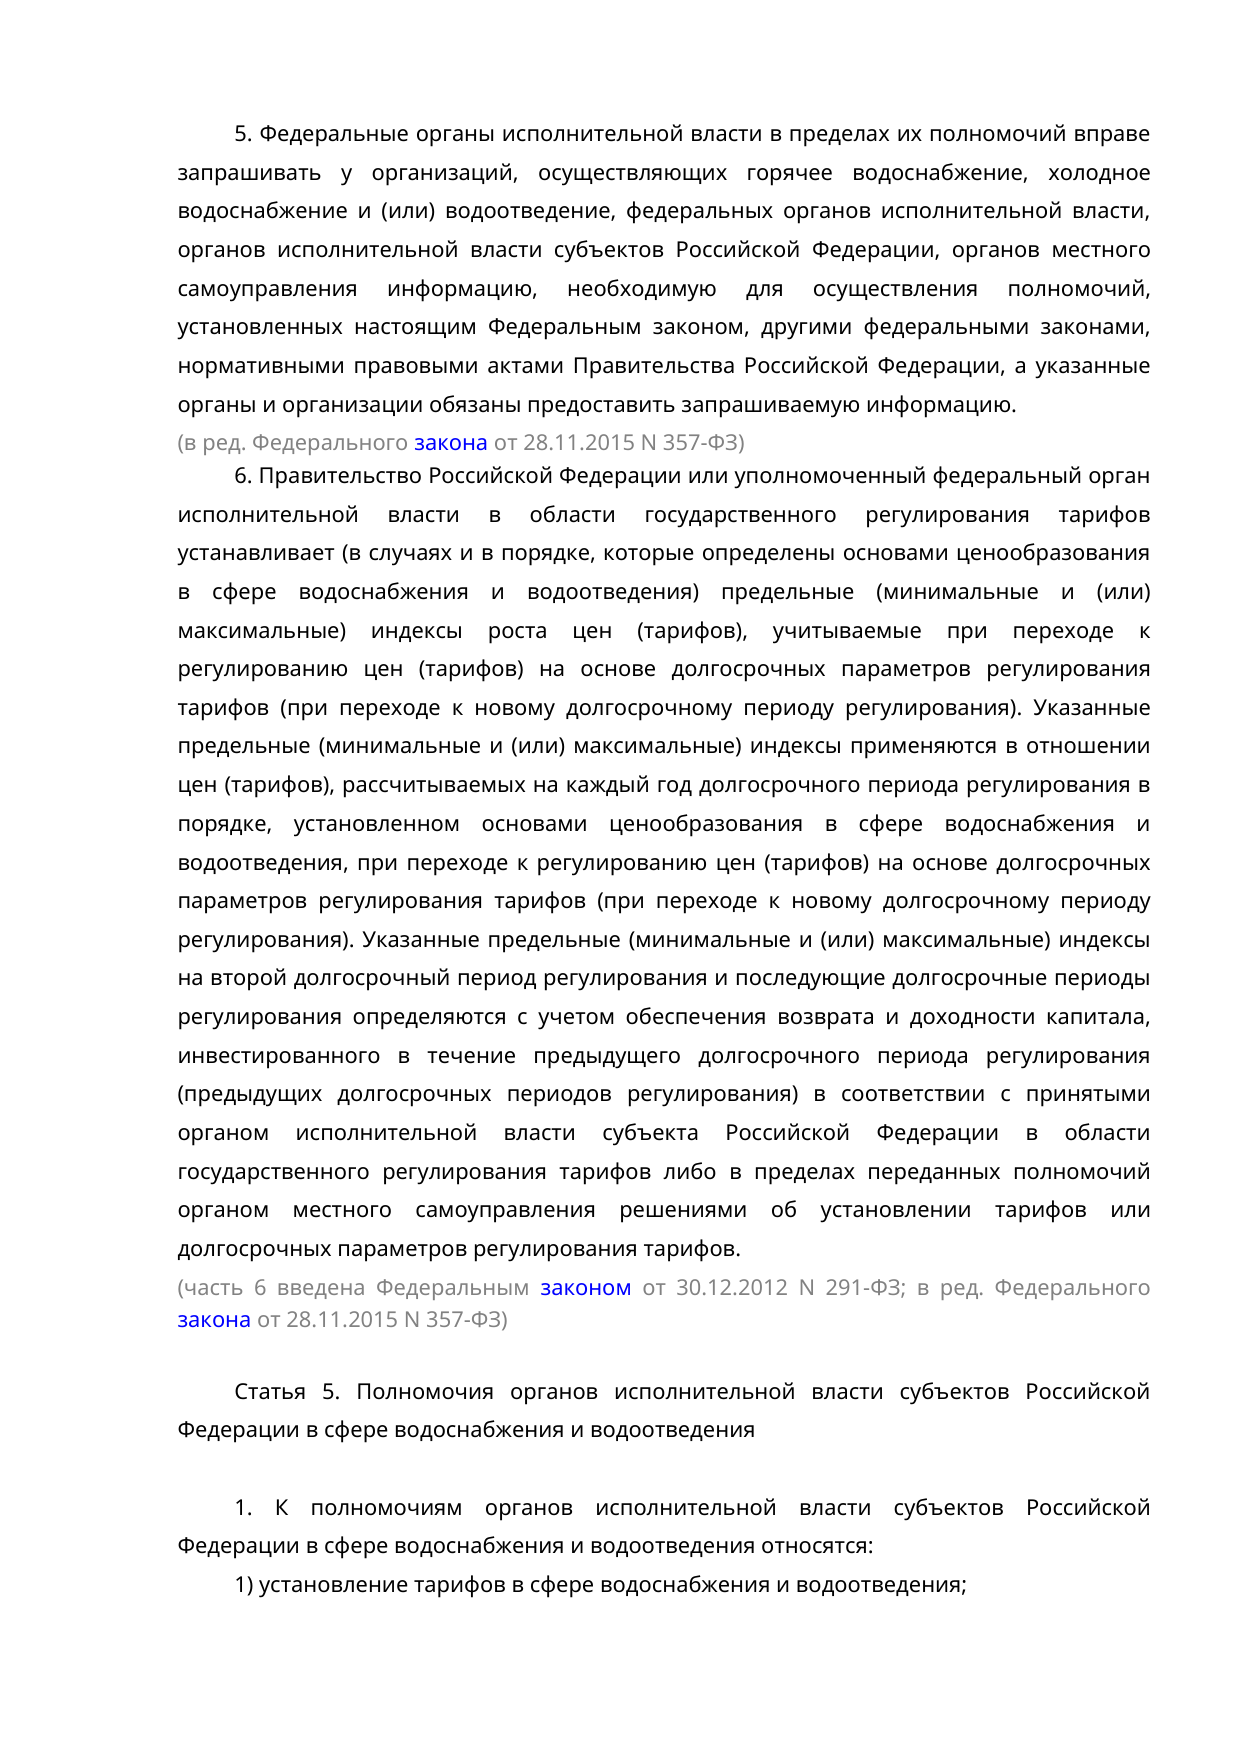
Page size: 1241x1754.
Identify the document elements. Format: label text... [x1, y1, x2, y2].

text 1. К полномочиям органов исполнительной власти субъектов Российской Федерации в сфере водоснабжения и водоотведения относятся: [177, 1492, 1152, 1560]
text 5. Федеральные органы исполнительной власти в пределах их полномочий вправе запрашивать у организаций, осуществляющих горячее водоснабжение, холодное водоснабжение и (или) водоотведение, федеральных органов исполнительной власти, органов исполнительной власти субъектов Российской Федерации, органов местного самоуправления информацию, необходимую для осуществления полномочий, установленных настоящим Федеральным законом, другими федеральными законами, нормативными правовыми актами Правительства Российской Федерации, а указанные органы и организации обязаны предоставить запрашиваемую информацию. [177, 118, 1152, 418]
text Статья 5. Полномочия органов исполнительной власти субъектов Российской Федерации в сфере водоснабжения и водоотведения [177, 1376, 1152, 1444]
text 6. Правительство Российской Федерации или уполномоченный федеральный орган исполнительной власти в области государственного регулирования тарифов устанавливает (в случаях и в порядке, которые определены основами ценообразования в сфере водоснабжения и водоотведения) предельные (минимальные и (или) максимальные) индексы роста цен (тарифов), учитываемые при переходе к регулированию цен (тарифов) на основе долгосрочных параметров регулирования тарифов (при переходе к новому долгосрочному периоду регулирования). Указанные предельные (минимальные и (или) максимальные) индексы применяются в отношении цен (тарифов), рассчитываемых на каждый год долгосрочного периода регулирования в порядке, установленном основами ценообразования в сфере водоснабжения и водоотведения, при переходе к регулированию цен (тарифов) на основе долгосрочных параметров регулирования тарифов (при переходе к новому долгосрочному периоду регулирования). Указанные предельные (минимальные и (или) максимальные) индексы на второй долгосрочный период регулирования и последующие долгосрочные периоды регулирования определяются с учетом обеспечения возврата и доходности капитала, инвестированного в течение предыдущего долгосрочного периода регулирования (предыдущих долгосрочных периодов регулирования) в соответствии с принятыми органом исполнительной власти субъекта Российской Федерации в области государственного регулирования тарифов либо в пределах переданных полномочий органом местного самоуправления решениями об установлении тарифов или долгосрочных параметров регулирования тарифов. [177, 460, 1152, 1263]
text 1) установление тарифов в сфере водоснабжения и водоотведения; [177, 1569, 1152, 1599]
text (часть 6 введена Федеральным законом от 30.12.2012 N 291-ФЗ; в ред. Федерального закона от 28.11.2015 N 357-ФЗ) [177, 1272, 1152, 1334]
text (в ред. Федерального закона от 28.11.2015 N 357-ФЗ) [177, 427, 1152, 457]
